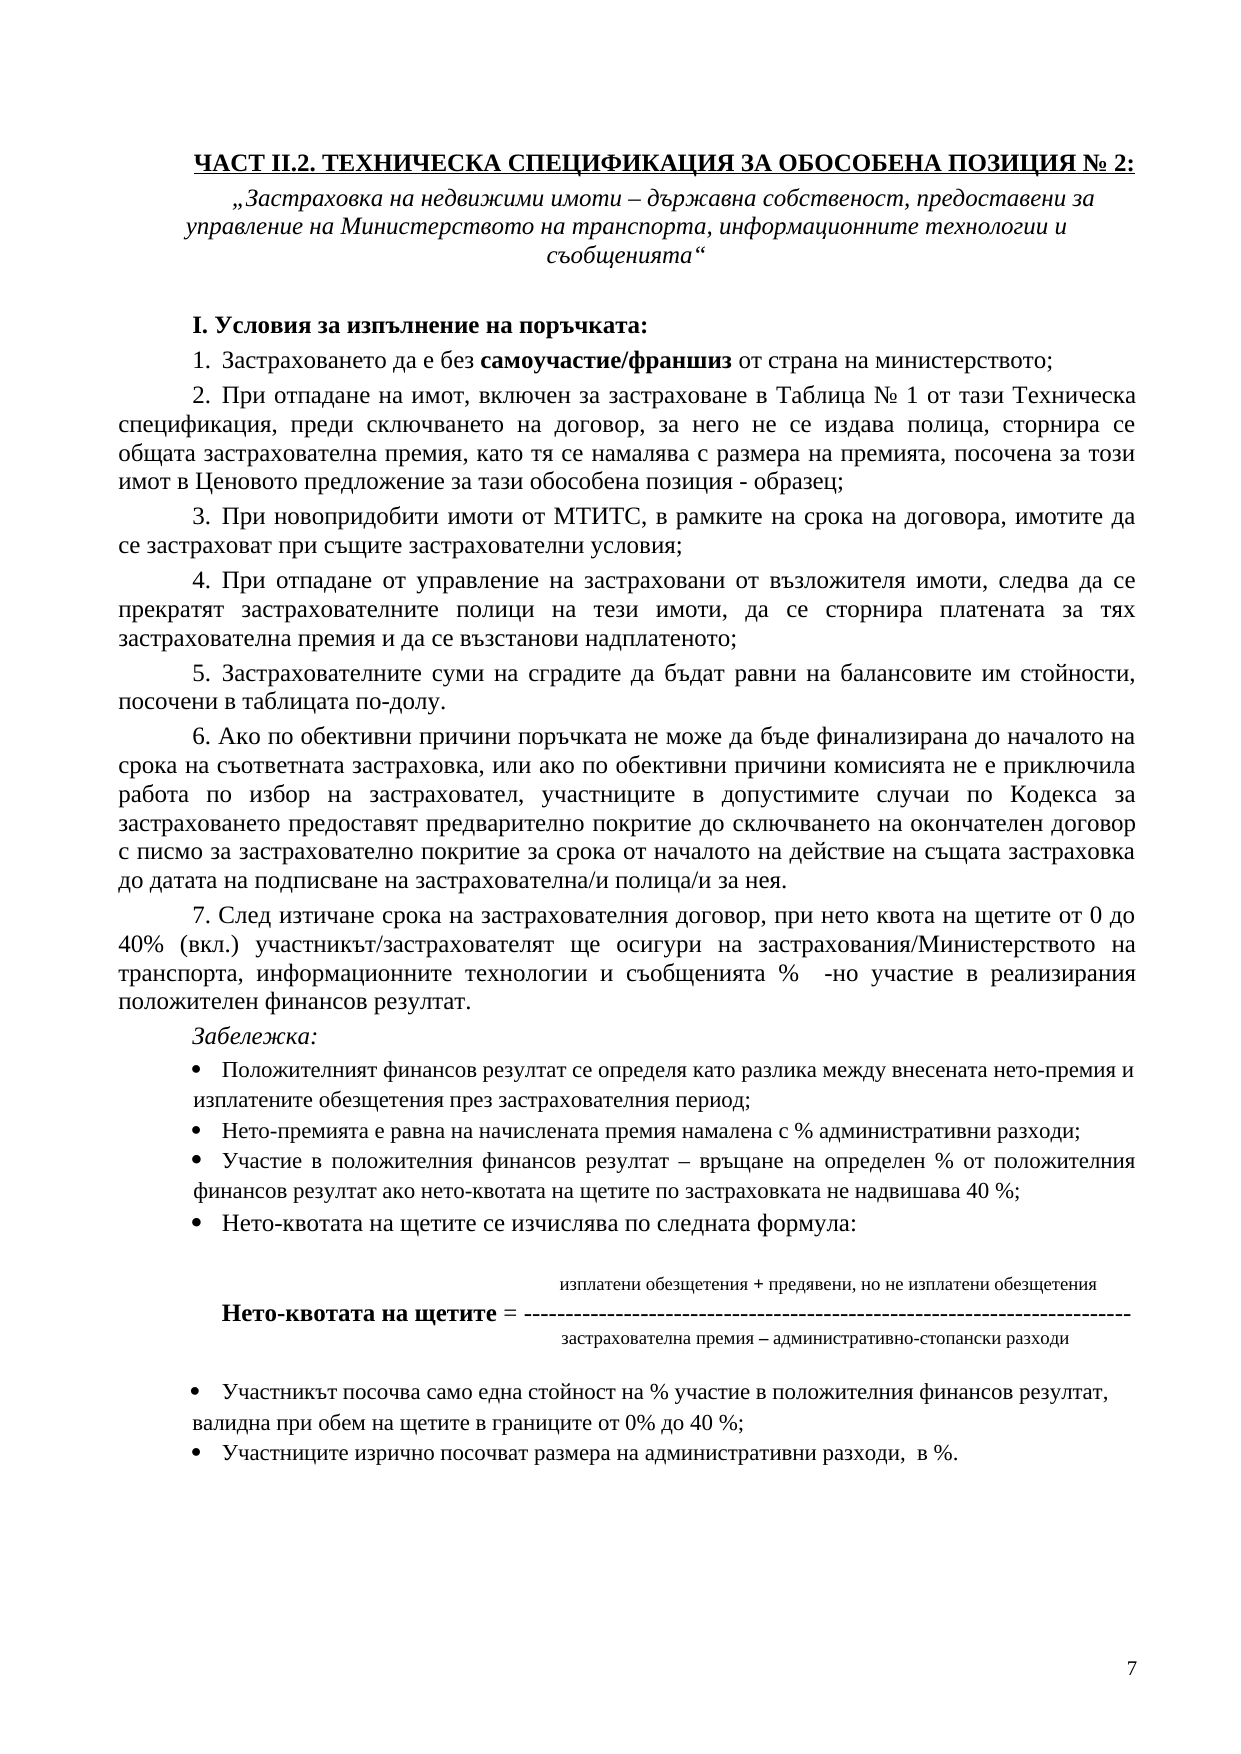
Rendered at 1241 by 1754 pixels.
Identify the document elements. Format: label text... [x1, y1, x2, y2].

text 7. След изтичане срока на застрахователния договор, при нето квота на щетите от 0 до 40% (вкл.) участникът/застрахователят ще осигури на застрахования/Министерството на транспорта, информационните технологии и съобщенията % -но участие в реализирания положителен финансов резултат. [118, 900, 1137, 1015]
list При отпадане от управление на застраховани от възложителя имоти, следва да се прекратят застрахователните полици на тези имоти, да се сторнира платената за тях застрахователна премия и да се възстанови надплатеното; [118, 565, 1137, 651]
list Нето-квотата на щетите се изчислява по следната формула: [192, 1208, 1137, 1237]
list Участниците изрично посочват размера на административни разходи, в %. [192, 1439, 1137, 1465]
list Застрахователните суми на сградите да бъдат равни на балансовите им стойности, посочени в таблицата по-долу. [118, 658, 1137, 715]
text Нето-квотата на щетите = ------------------------------------------------------------------------- застрахователна премия – административно-стопански разходи [192, 1298, 1137, 1348]
text „Застраховка на недвижими имоти – държавна собственост, предоставени за управление на Министерството на транспорта, информационните технологии и съобщенията“ [118, 183, 1137, 269]
text I. Условия за изпълнение на поръчката: [118, 310, 1137, 339]
list Участие в положителния финансов резултат – връщане на определен % от положителния финансов резултат ако нето-квотата на щетите по застраховката не надвишава 40 %; [192, 1147, 1137, 1204]
list Застраховането да е без самоучастие/франшиз от страна на министерството; [192, 345, 1137, 374]
text ЧАСТ II.2. ТЕХНИЧЕСКА СПЕЦИФИКАЦИЯ ЗА ОБОСОБЕНА ПОЗИЦИЯ № 2: [118, 148, 1137, 176]
list При новопридобити имоти от МТИТС, в рамките на срока на договора, имотите да се застраховат при същите застрахователни условия; [118, 501, 1137, 559]
list Нето-премията е равна на начислената премия намалена с % административни разходи; [192, 1117, 1137, 1143]
list Участникът посочва само една стойност на % участие в положителния финансов резултат, валидна при обем на щетите в границите от 0% до 40 %; [191, 1378, 1137, 1435]
list изплатени обезщетения + предявени, но не изплатени обезщетения [559, 1273, 1137, 1295]
list Положителният финансов резултат се определя като разлика между внесената нето-премия и изплатените обезщетения през застрахователния период; [192, 1056, 1137, 1113]
list При отпадане на имот, включен за застраховане в Таблица № 1 от тази Техническа спецификация, преди сключването на договор, за него не се издава полица, сторнира се общата застрахователна премия, като тя се намалява с размера на премията, посочена за този имот в Ценовото предложение за тази обособена позиция - образец; [118, 380, 1137, 495]
text 6. Ако по обективни причини поръчката не може да бъде финализирана до началото на срока на съответната застраховка, или ако по обективни причини комисията не е приключила работа по избор на застраховател, участниците в допустимите случаи по Кодекса за застраховането предоставят предварително покритие до сключването на окончателен договор с писмо за застрахователно покритие за срока от началото на действие на същата застраховка до датата на подписване на застрахователна/и полица/и за нея. [118, 721, 1137, 894]
text Забележка: [118, 1021, 1137, 1050]
